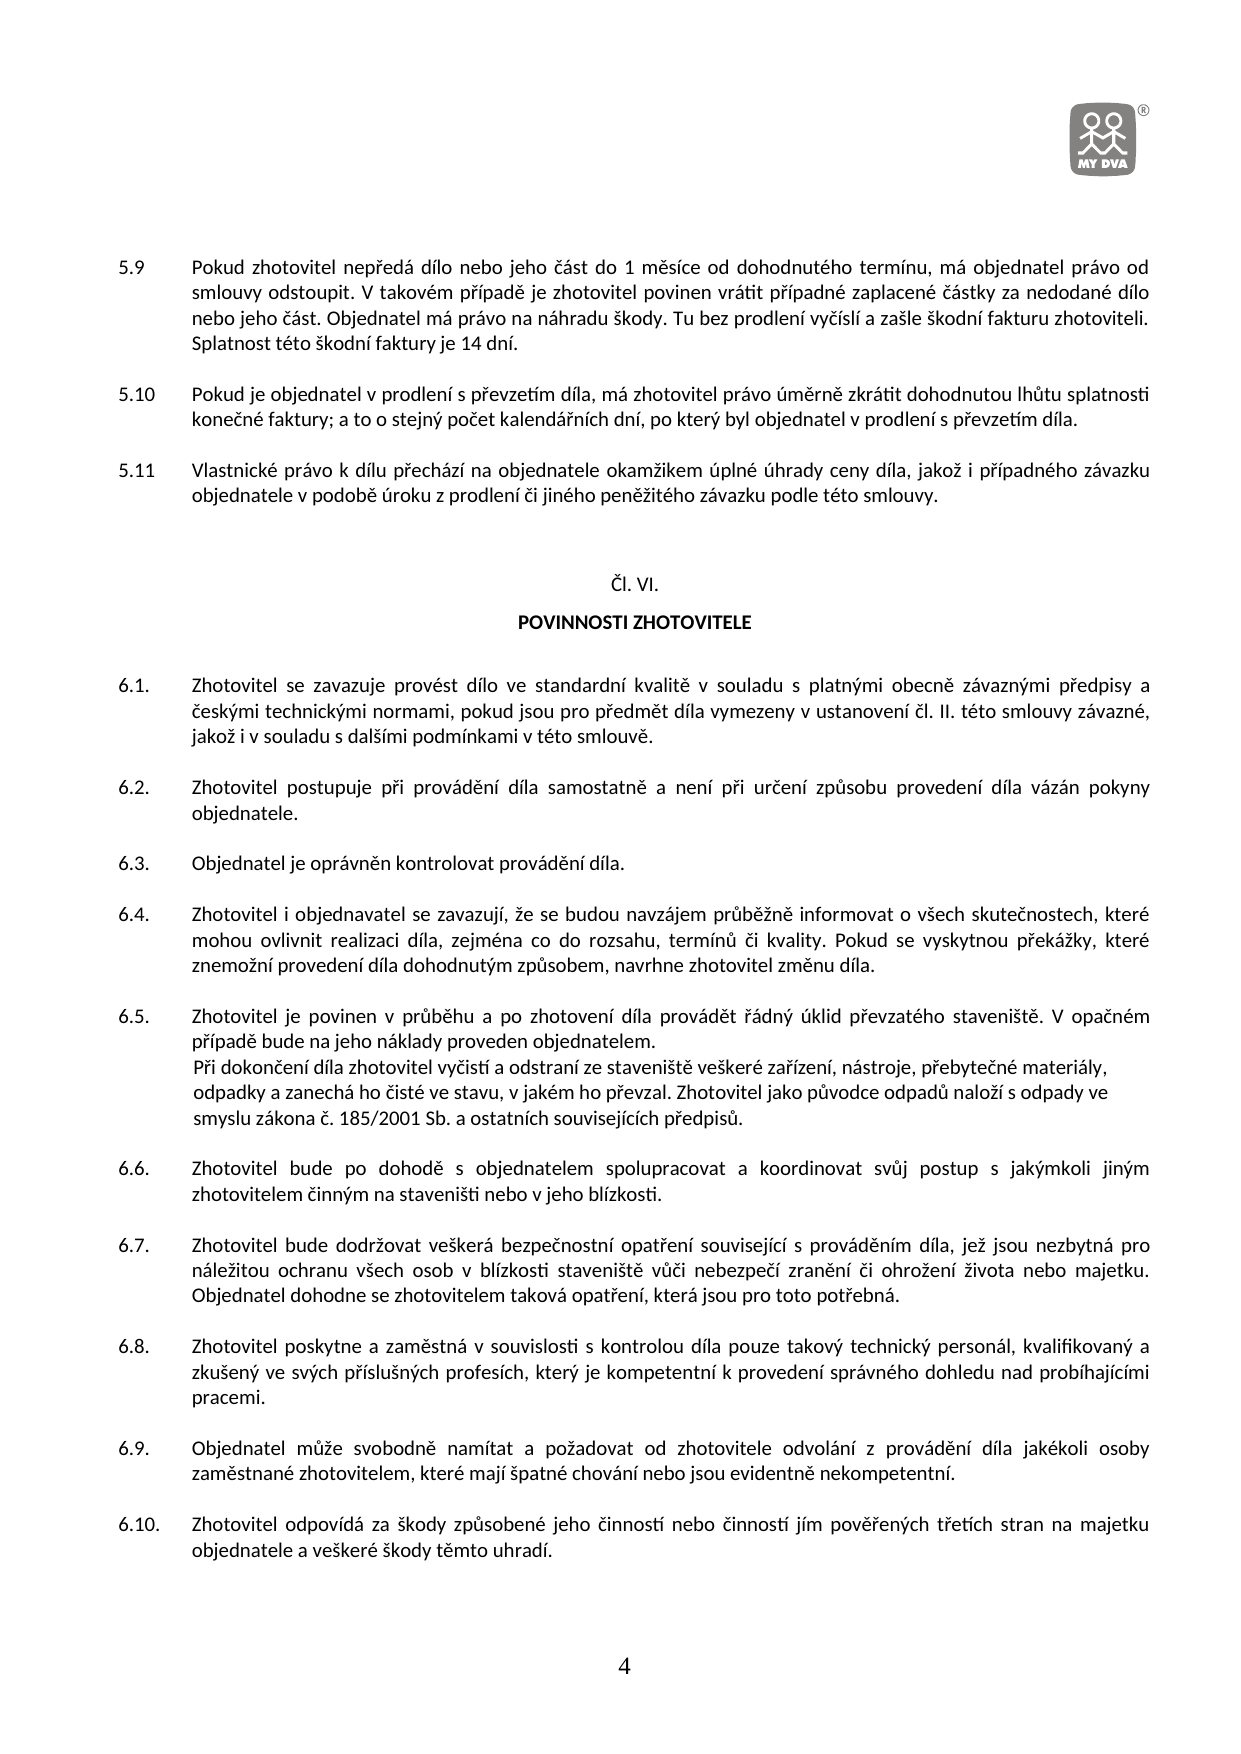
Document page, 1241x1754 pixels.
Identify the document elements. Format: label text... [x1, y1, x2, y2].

list Zhotovitel bude po dohodě s objednatelem spolupracovat a koordinovat svůj postup s jakýmkoli jiným zhotovitelem činným na staveništi nebo v jeho blízkosti. [118, 1156, 1152, 1206]
list Zhotovitel odpovídá za škody způsobené jeho činností nebo činností jím pověřených třetích stran na majetku objednatele a veškeré škody těmto uhradí. [118, 1511, 1152, 1562]
list Objednatel může svobodně namítat a požadovat od zhotovitele odvolání z provádění díla jakékoli osoby zaměstnané zhotovitelem, které mají špatné chování nebo jsou evidentně nekompetentní. [118, 1435, 1152, 1486]
list Pokud zhotovitel nepředá dílo nebo jeho část do 1 měsíce od dohodnutého termínu, má objednatel právo od smlouvy odstoupit. V takovém případě je zhotovitel povinen vrátit případné zaplacené částky za nedodané dílo nebo jeho část. Objednatel má právo na náhradu škody. Tu bez prodlení vyčíslí a zašle škodní fakturu zhotoviteli. Splatnost této škodní faktury je 14 dní. [118, 254, 1152, 356]
list Pokud je objednatel v prodlení s převzetím díla, má zhotovitel právo úměrně zkrátit dohodnutou lhůtu splatnosti konečné faktury; a to o stejný počet kalendářních dní, po který byl objednatel v prodlení s převzetím díla. [118, 381, 1152, 432]
list Vlastnické právo k dílu přechází na objednatele okamžikem úplné úhrady ceny díla, jakož i případného závazku objednatele v podobě úroku z prodlení či jiného peněžitého závazku podle této smlouvy. [118, 457, 1152, 508]
list Zhotovitel i objednavatel se zavazují, že se budou navzájem průběžně informovat o všech skutečnostech, které mohou ovlivnit realizaci díla, zejména co do rozsahu, termínů či kvality. Pokud se vyskytnou překážky, které znemožní provedení díla dohodnutým způsobem, navrhne zhotovitel změnu díla. [118, 901, 1152, 978]
list Zhotovitel se zavazuje provést dílo ve standardní kvalitě v souladu s platnými obecně závaznými předpisy a českými technickými normami, pokud jsou pro předmět díla vymezeny v ustanovení čl. II. této smlouvy závazné, jakož i v souladu s dalšími podmínkami v této smlouvě. [118, 673, 1152, 749]
text Při dokončení díla zhotovitel vyčistí a odstraní ze staveniště veškeré zařízení, nástroje, přebytečné materiály, odpadky a zanechá ho čisté ve stavu, v jakém ho převzal. Zhotovitel jako původce odpadů naloží s odpady ve smyslu zákona č. 185/2001 Sb. a ostatních souvisejících předpisů. [193, 1054, 1152, 1130]
list Zhotovitel poskytne a zaměstná v souvislosti s kontrolou díla pouze takový technický personál, kvalifikovaný a zkušený ve svých příslušných profesích, který je kompetentní k provedení správného dohledu nad probíhajícími pracemi. [118, 1333, 1152, 1410]
list Zhotovitel bude dodržovat veškerá bezpečnostní opatření související s prováděním díla, jež jsou nezbytná pro náležitou ochranu všech osob v blízkosti staveniště vůči nebezpečí zranění či ohrožení života nebo majetku. Objednatel dohodne se zhotovitelem taková opatření, která jsou pro toto potřebná. [118, 1232, 1152, 1308]
subtitle Čl. VI. [118, 571, 1152, 597]
list Zhotovitel postupuje při provádění díla samostatně a není při určení způsobu provedení díla vázán pokyny objednatele. [118, 774, 1152, 825]
list Zhotovitel je povinen v průběhu a po zhotovení díla provádět řádný úklid převzatého staveniště. V opačném případě bude na jeho náklady proveden objednatelem. [118, 1003, 1152, 1054]
list Objednatel je oprávněn kontrolovat provádění díla. [118, 851, 1152, 876]
subtitle POVINNOSTI ZHOTOVITELE [118, 609, 1152, 635]
